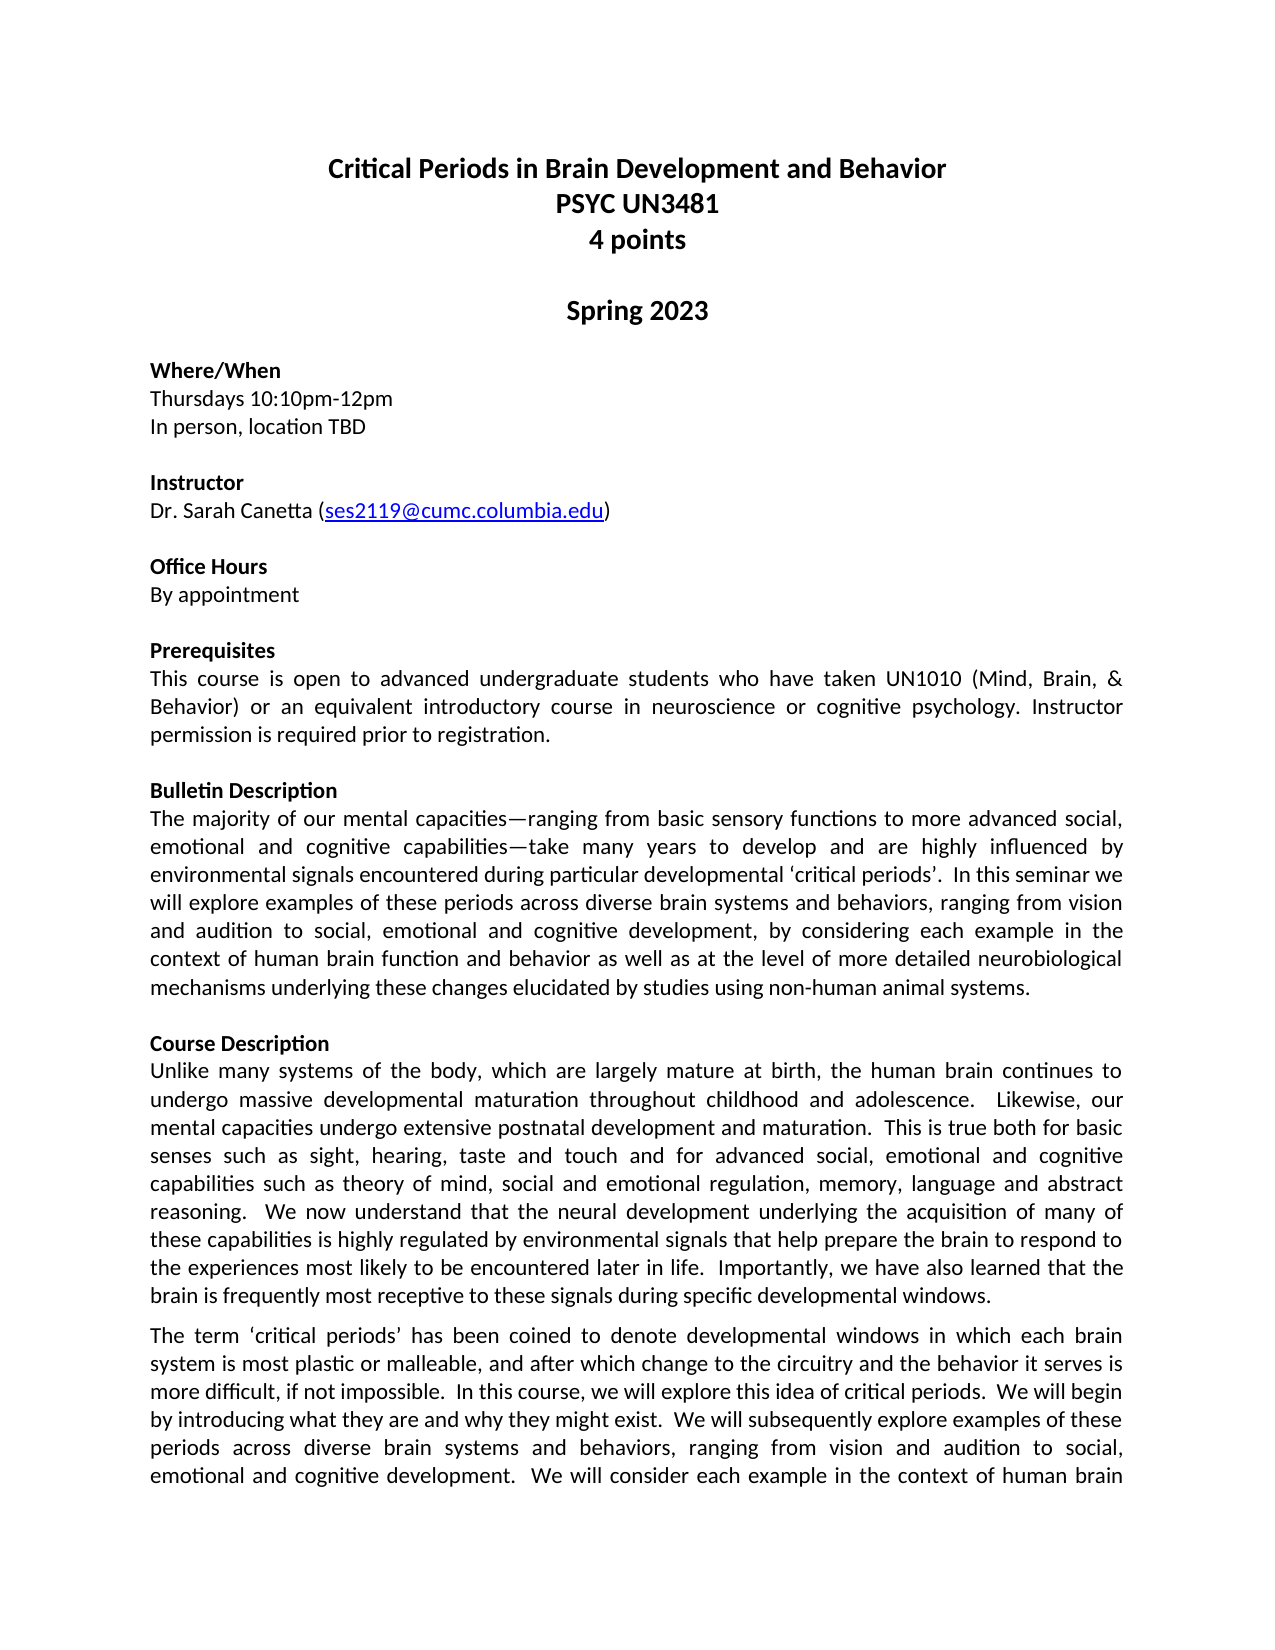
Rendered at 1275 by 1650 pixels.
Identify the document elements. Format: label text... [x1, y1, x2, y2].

text Instructor [150, 468, 1125, 496]
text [150, 1321, 1125, 1489]
text Office Hours [150, 552, 1125, 580]
text Course Description [150, 1029, 1125, 1057]
text This course is open to advanced undergraduate students who have taken UN1010 (Mind, Brain, & Behavior) or an equivalent introductory course in neuroscience or cognitive psychology. Instructor permission is required prior to registration. [150, 664, 1125, 748]
text 4 points [150, 221, 1125, 257]
text By appointment [150, 580, 1125, 608]
text Thursdays 10:10pm-12pm [150, 384, 1125, 412]
text Bulletin Description [150, 776, 1125, 804]
text PSYC UN3481 [150, 186, 1125, 221]
text Prerequisites [150, 636, 1125, 664]
text Critical Periods in Brain Development and Behavior [150, 150, 1125, 186]
text In person, location TBD [150, 412, 1125, 440]
text Where/When [150, 356, 1125, 384]
text Dr. Sarah Canetta (ses2119@cumc.columbia.edu) [150, 496, 1125, 524]
text Unlike many systems of the body, which are largely mature at birth, the human brain continues to undergo massive developmental maturation throughout childhood and adolescence. Likewise, our mental capacities undergo extensive postnatal development and maturation. This is true both for basic senses such as sight, hearing, taste and touch and for advanced social, emotional and cognitive capabilities such as theory of mind, social and emotional regulation, memory, language and abstract reasoning. We now understand that the neural development underlying the acquisition of many of these capabilities is highly regulated by environmental signals that help prepare the brain to respond to the experiences most likely to be encountered later in life. Importantly, we have also learned that the brain is frequently most receptive to these signals during specific developmental windows. [150, 1057, 1125, 1309]
text Spring 2023 [150, 292, 1125, 328]
text The majority of our mental capacities—ranging from basic sensory functions to more advanced social, emotional and cognitive capabilities—take many years to develop and are highly influenced by environmental signals encountered during particular developmental ‘critical periods’. In this seminar we will explore examples of these periods across diverse brain systems and behaviors, ranging from vision and audition to social, emotional and cognitive development, by considering each example in the context of human brain function and behavior as well as at the level of more detailed neurobiological mechanisms underlying these changes elucidated by studies using non-human animal systems. [150, 804, 1125, 1001]
